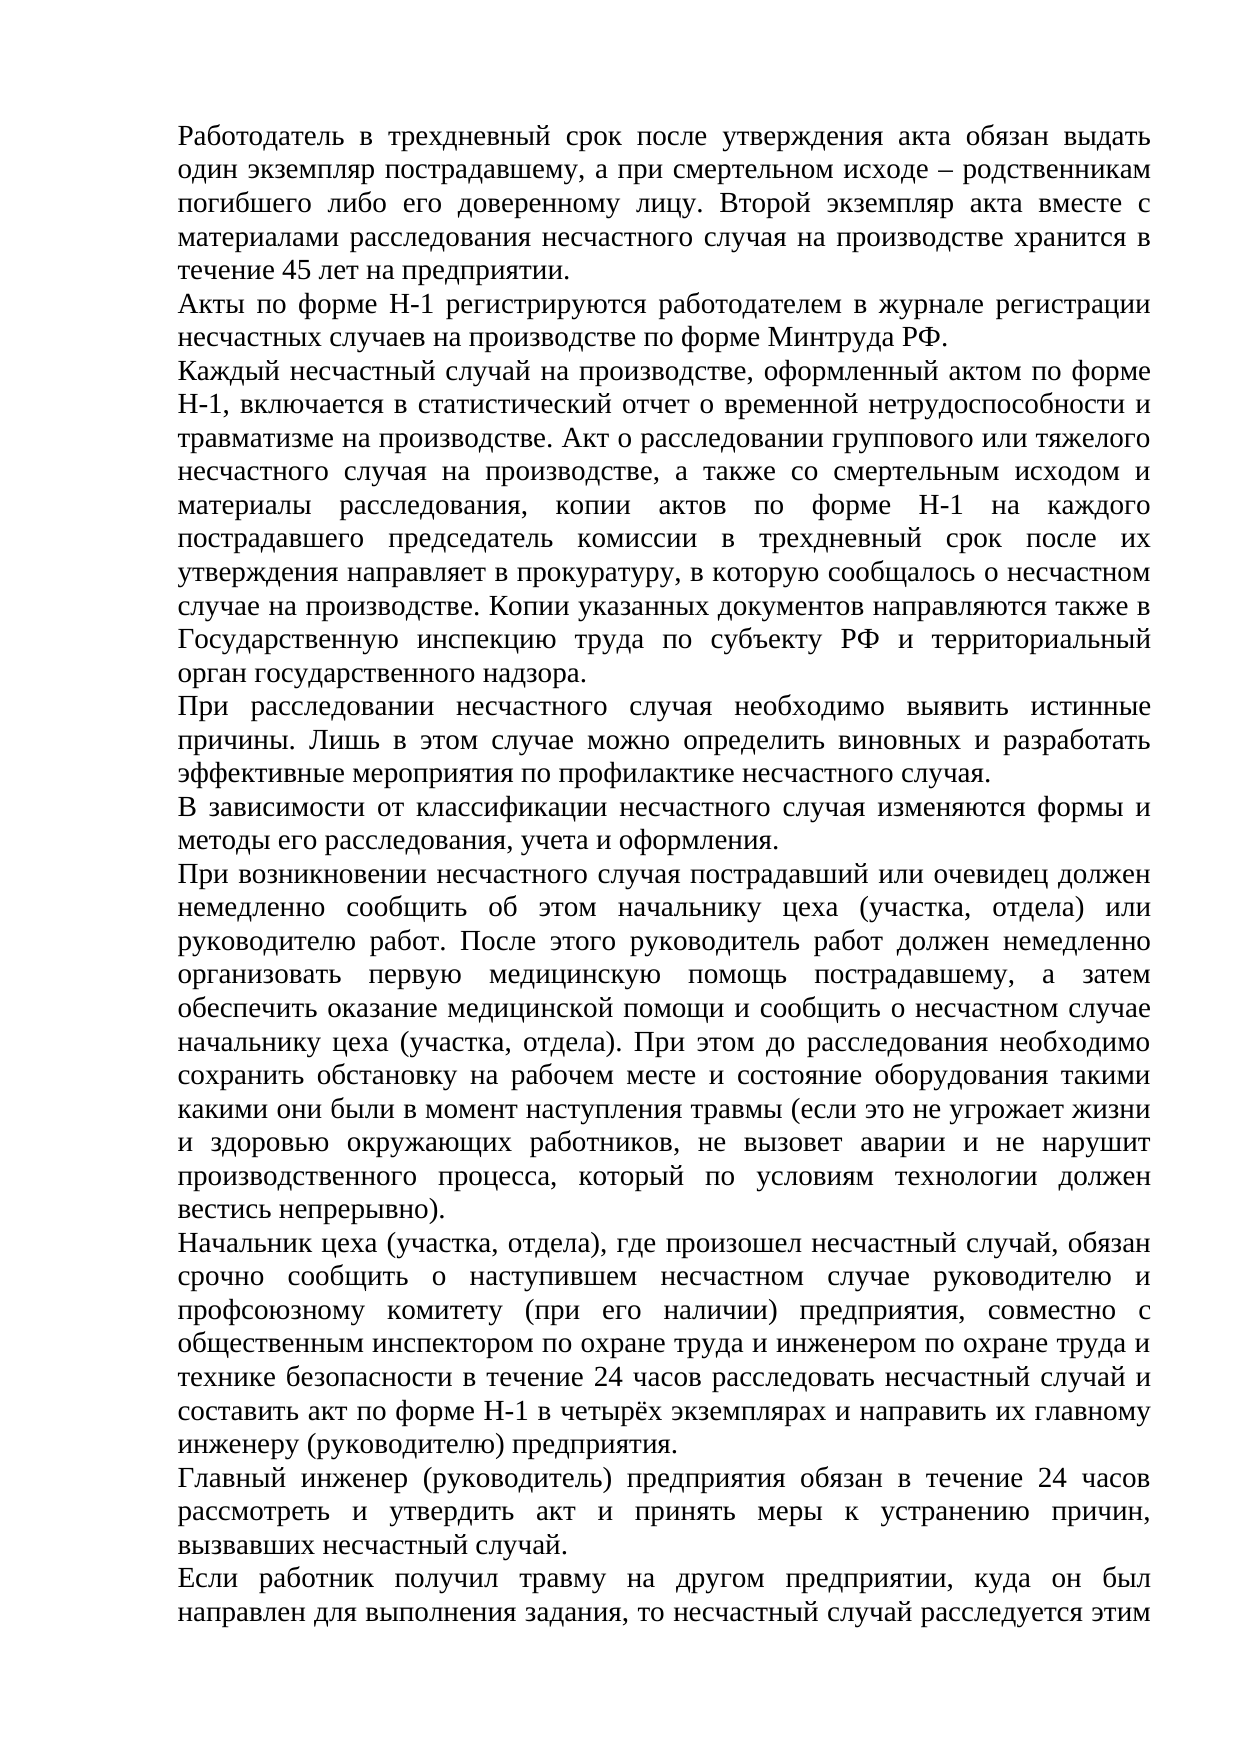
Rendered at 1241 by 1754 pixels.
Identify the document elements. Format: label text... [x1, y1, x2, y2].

text Начальник цеха (участка, отдела), где произошел несчастный случай, обязан срочно сообщить о наступившем несчастном случае руководителю и профсоюзному комитету (при его наличии) предприятия, совместно с общественным инспектором по охране труда и инженером по охране труда и технике безопасности в течение 24 часов расследовать несчастный случай и составить акт по форме Н-1 в четырёх экземплярах и направить их главному инженеру (руководителю) предприятия. [177, 1225, 1152, 1460]
text При расследовании несчастного случая необходимо выявить истинные причины. Лишь в этом случае можно определить виновных и разработать эффективные мероприятия по профилактике несчастного случая. [177, 688, 1152, 789]
text В зависимости от классификации несчастного случая изменяются формы и методы его расследования, учета и оформления. [177, 789, 1152, 856]
text Каждый несчастный случай на производстве, оформленный актом по форме Н-1, включается в статистический отчет о временной нетрудоспособности и травматизме на производстве. Акт о расследовании группового или тяжелого несчастного случая на производстве, а также со смертельным исходом и материалы расследования, копии актов по форме Н-1 на каждого пострадавшего председатель комиссии в трехдневный срок после их утверждения направляет в прокуратуру, в которую сообщалось о несчастном случае на производстве. Копии указанных документов направляются также в Государственную инспекцию труда по субъекту РФ и территориальный орган государственного надзора. [177, 353, 1152, 688]
text Работодатель в трехдневный срок после утверждения акта обязан выдать один экземпляр пострадавшему, а при смертельном исходе – родственникам погибшего либо его доверенному лицу. Второй экземпляр акта вместе с материалами расследования несчастного случая на производстве хранится в течение 45 лет на предприятии. [177, 118, 1152, 286]
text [177, 1560, 1152, 1627]
text Главный инженер (руководитель) предприятия обязан в течение 24 часов рассмотреть и утвердить акт и принять меры к устранению причин, вызвавших несчастный случай. [177, 1460, 1152, 1560]
text Акты по форме Н-1 регистрируются работодателем в журнале регистрации несчастных случаев на производстве по форме Минтруда РФ. [177, 286, 1152, 353]
text При возникновении несчастного случая пострадавший или очевидец должен немедленно сообщить об этом начальнику цеха (участка, отдела) или руководителю работ. После этого руководитель работ должен немедленно организовать первую медицинскую помощь пострадавшему, а затем обеспечить оказание медицинской помощи и сообщить о несчастном случае начальнику цеха (участка, отдела). При этом до расследования необходимо сохранить обстановку на рабочем месте и состояние оборудования такими какими они были в момент наступления травмы (если это не угрожает жизни и здоровью окружающих работников, не вызовет аварии и не нарушит производственного процесса, который по условиям технологии должен вестись непрерывно). [177, 856, 1152, 1225]
